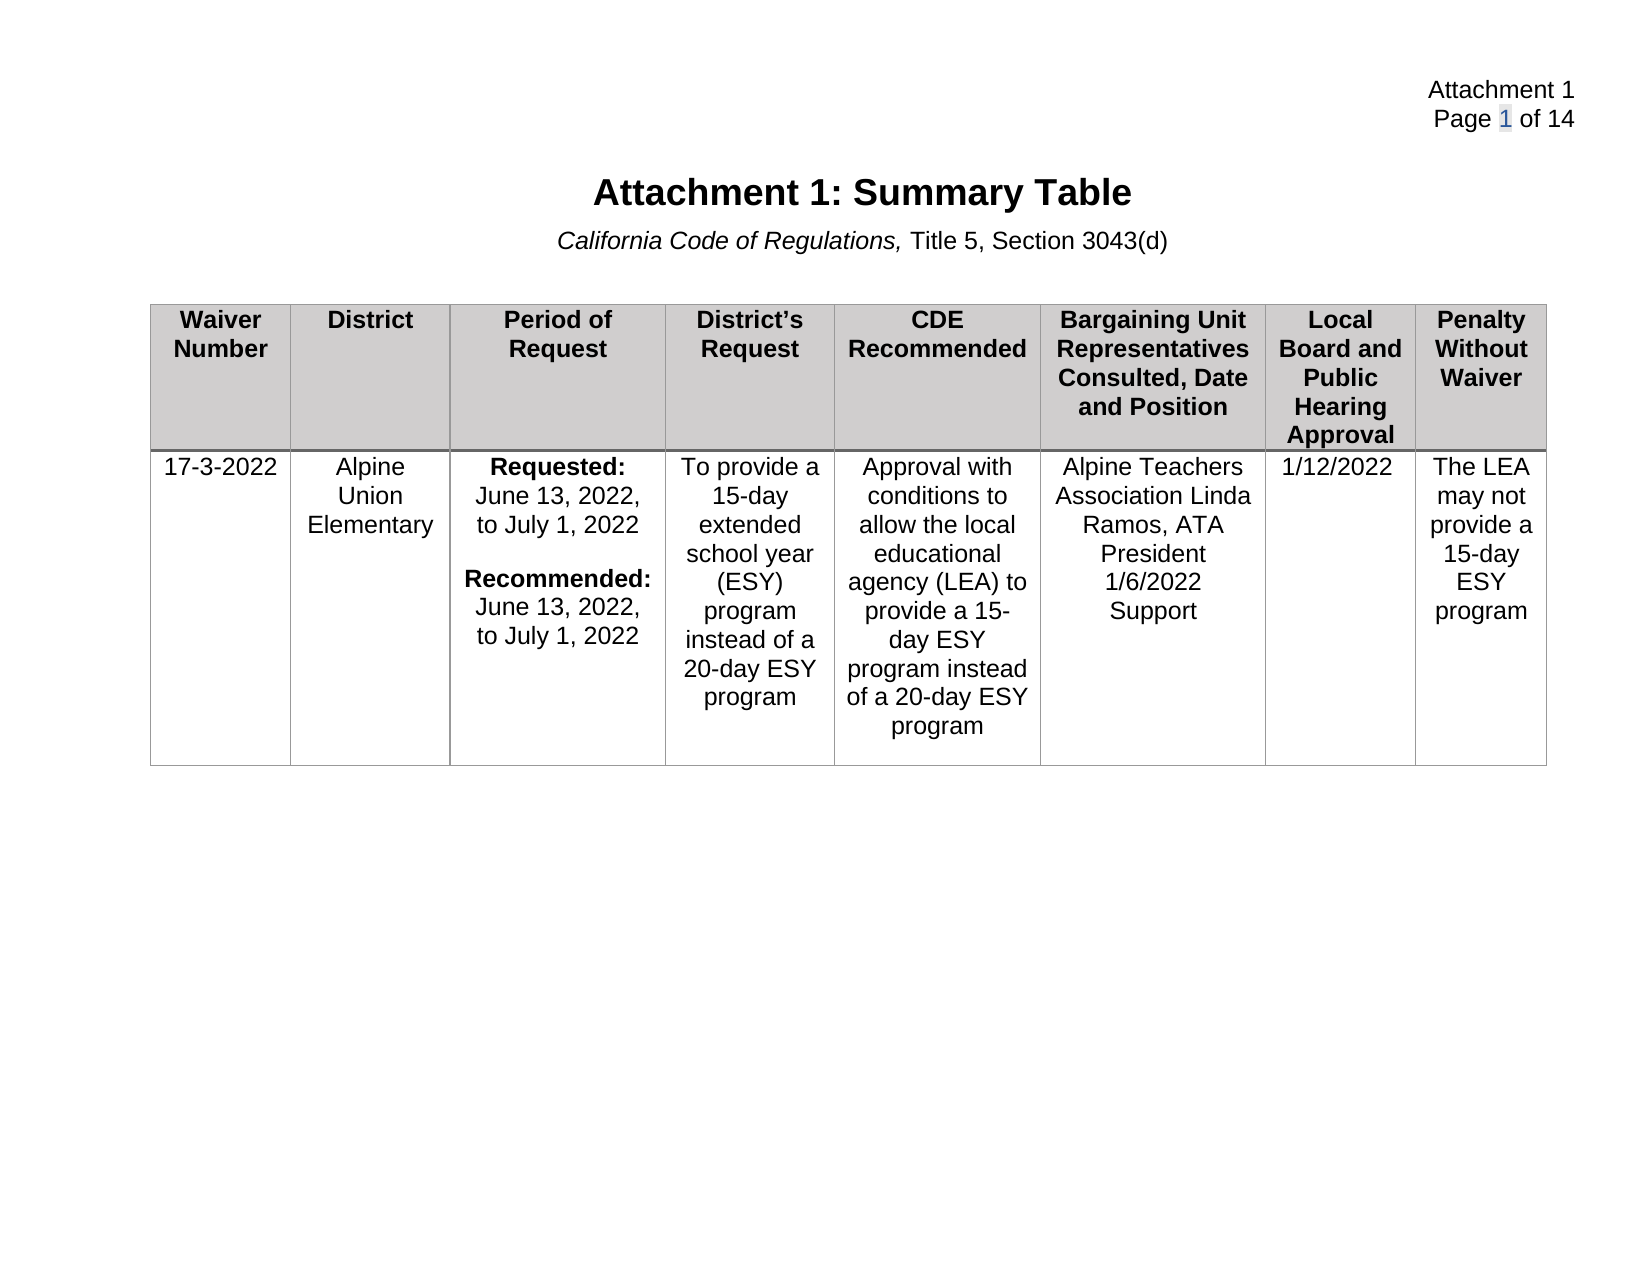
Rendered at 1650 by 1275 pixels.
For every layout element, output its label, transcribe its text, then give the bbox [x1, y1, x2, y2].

table_cell Requested: June 13, 2022, to July 1, 2022 Recommended: June 13, 2022, to July 1, 2022 [451, 452, 665, 765]
table_header Period of Request [451, 305, 665, 449]
table_header Bargaining Unit Representatives Consulted, Date and Position [1041, 305, 1265, 449]
table_cell Alpine Teachers Association Linda Ramos, ATA President 1/6/2022 Support [1041, 452, 1265, 765]
table_cell 17-3-2022 [151, 452, 290, 765]
table_cell To provide a 15-day extended school year (ESY) program instead of a 20-day ESY program [666, 452, 834, 765]
table_header District [291, 305, 449, 449]
text California Code of Regulations, Title 5, Section 3043(d) [150, 226, 1575, 254]
table_cell 1/12/2022 [1266, 452, 1415, 765]
table_header Penalty Without Waiver [1416, 305, 1546, 449]
table_cell Alpine Union Elementary [291, 452, 449, 765]
table_cell Approval with conditions to allow the local educational agency (LEA) to provide a 15-day ESY program instead of a 20-day ESY program [835, 452, 1040, 765]
subtitle Attachment 1: Summary Table [150, 170, 1575, 213]
table_header Local Board and Public Hearing Approval [1266, 305, 1415, 449]
table_header Waiver Number [151, 305, 290, 449]
table_header CDE Recommended [835, 305, 1040, 449]
table_cell The LEA may not provide a 15-day ESY program [1416, 452, 1546, 765]
table_header District’s Request [666, 305, 834, 449]
